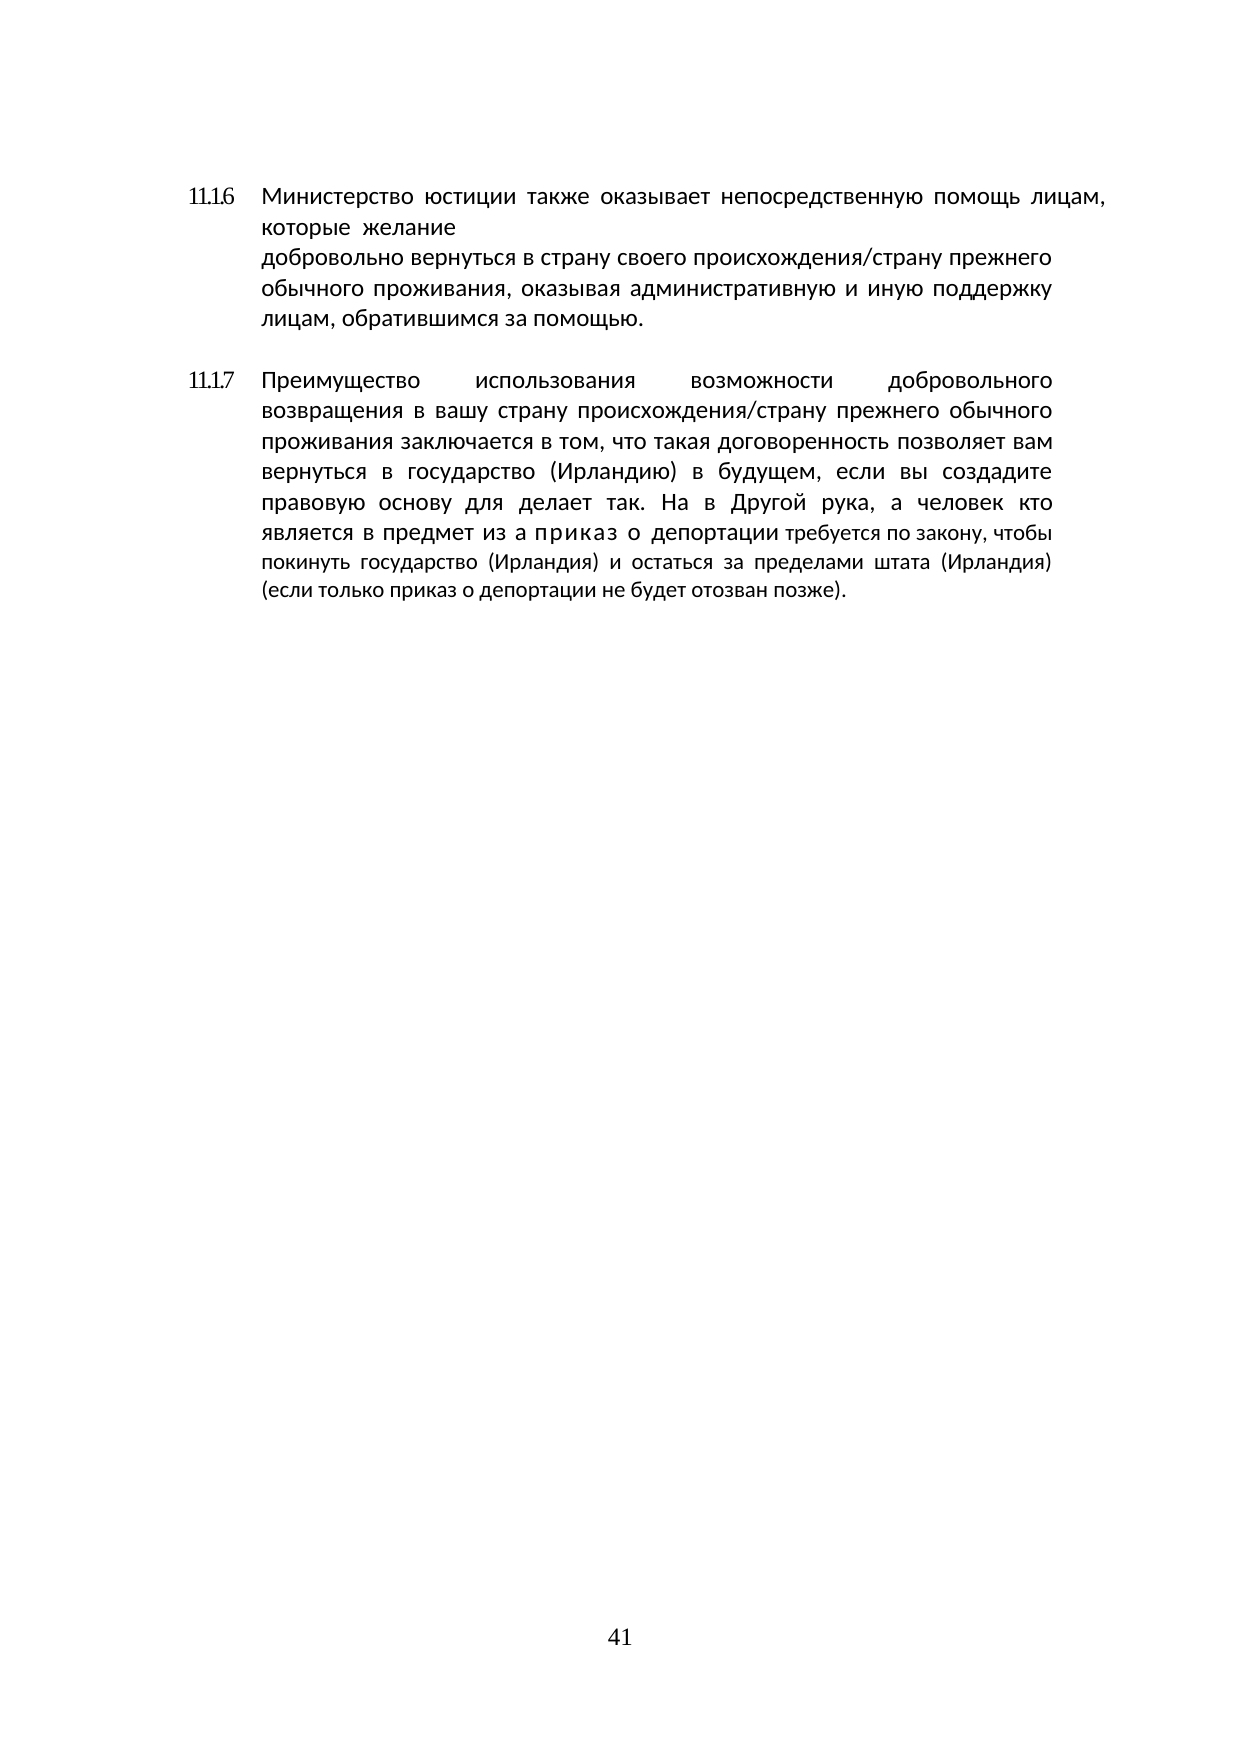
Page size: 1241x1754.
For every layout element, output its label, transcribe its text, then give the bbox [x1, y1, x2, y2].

list Министерство юстиции также оказывает непосредственную помощь лицам, которые желание [187, 181, 1107, 242]
list Преимущество использования возможности добровольного возвращения в вашу страну происхождения/страну прежнего обычного проживания заключается в том, что такая договоренность позволяет вам вернуться в государство (Ирландию) в будущем, если вы создадите правовую основу для делает так. На в Другой рука, а человек кто является в предмет из а приказ о депортации требуется по закону, чтобы покинуть государство (Ирландия) и остаться за пределами штата (Ирландия) (если только приказ о депортации не будет отозван позже). [187, 364, 1053, 603]
text добровольно вернуться в страну своего происхождения/страну прежнего обычного проживания, оказывая административную и иную поддержку лицам, обратившимся за помощью. [261, 242, 1053, 333]
